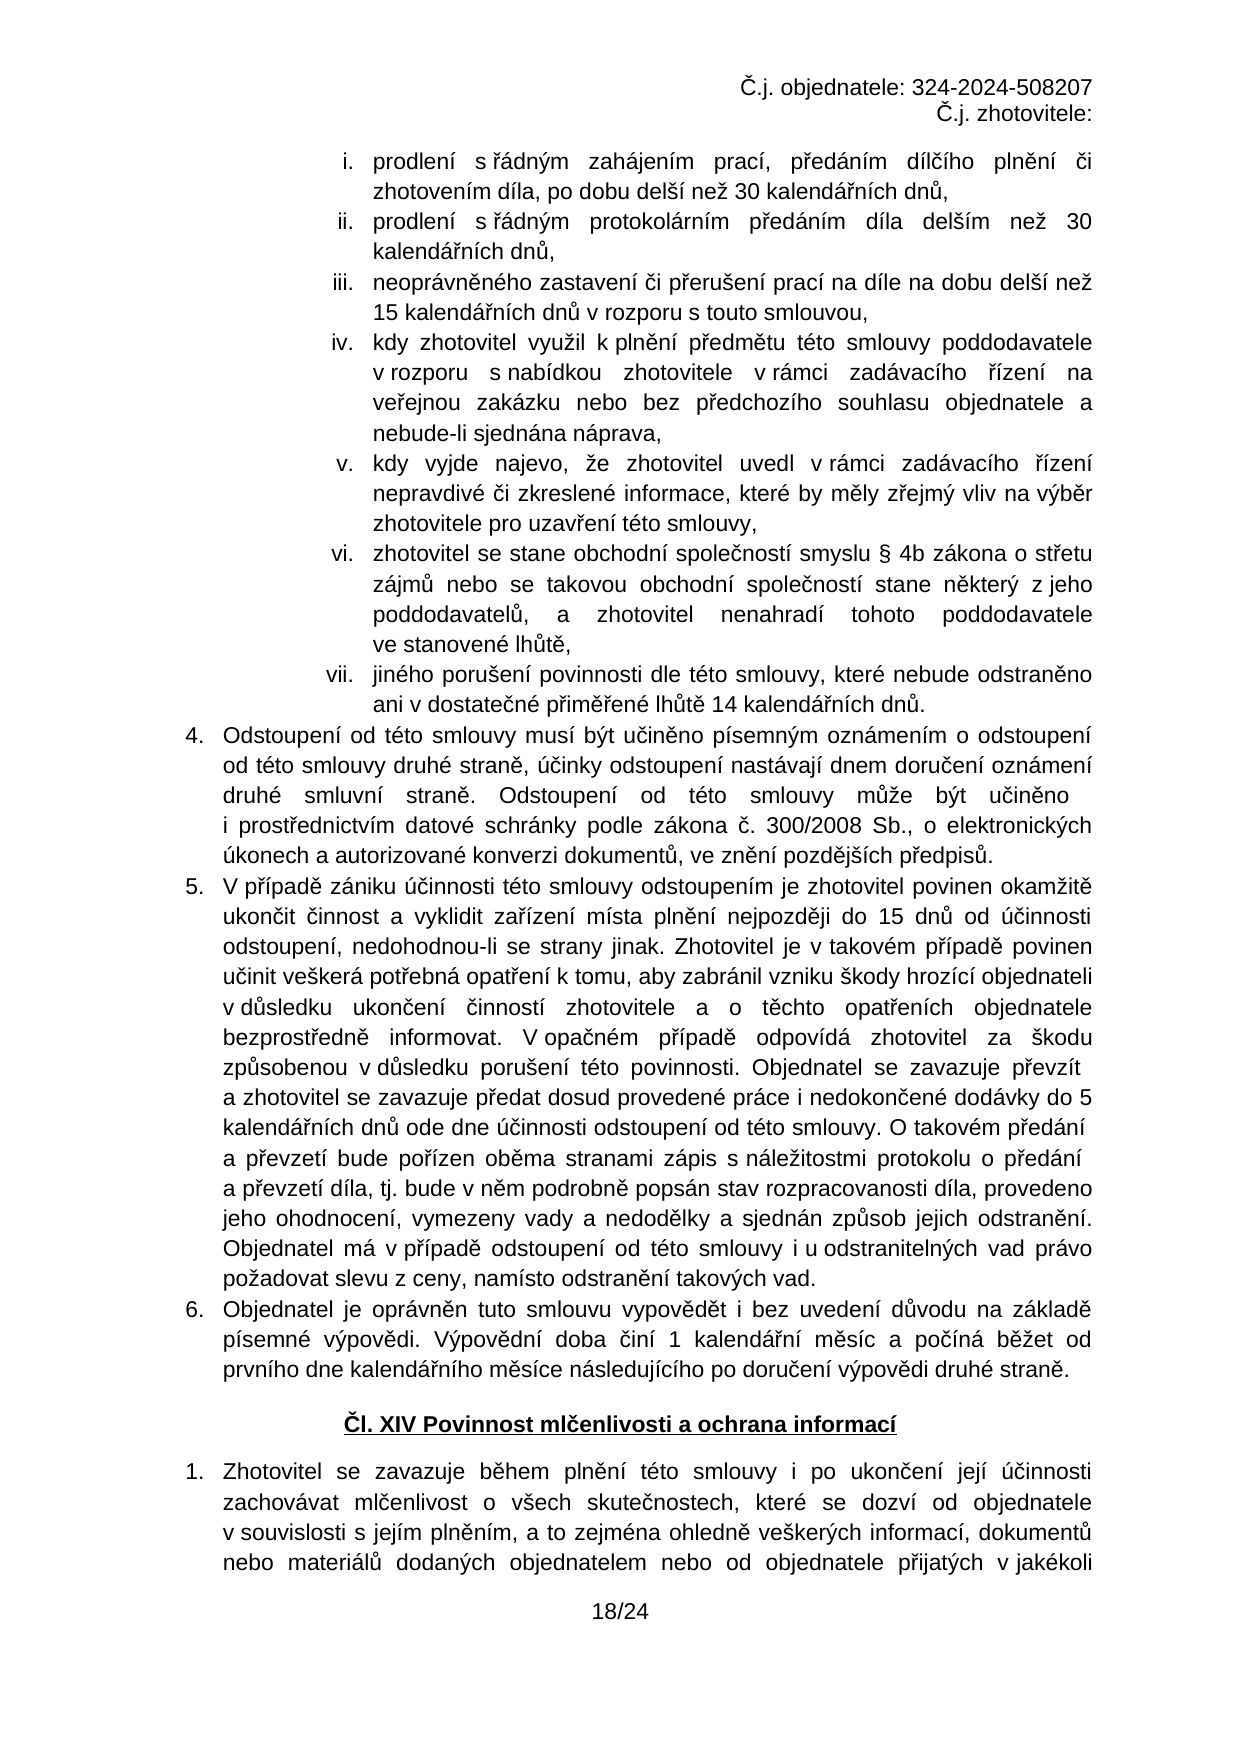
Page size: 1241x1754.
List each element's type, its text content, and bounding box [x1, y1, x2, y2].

list jiného porušení povinnosti dle této smlouvy, které nebude odstraněno ani v dostatečné přiměřené lhůtě 14 kalendářních dnů. [354, 661, 1093, 718]
list prodlení s řádným protokolárním předáním díla delším než 30 kalendářních dnů, [354, 208, 1093, 264]
list Odstoupení od této smlouvy musí být učiněno písemným oznámením o odstoupení od této smlouvy druhé straně, účinky odstoupení nastávají dnem doručení oznámení druhé smluvní straně. Odstoupení od této smlouvy může být učiněno i prostřednictvím datové schránky podle zákona č. 300/2008 Sb., o elektronických úkonech a autorizované konverzi dokumentů, ve znění pozdějších předpisů. [185, 722, 1093, 869]
text Čl. XIV Povinnost mlčenlivosti a ochrana informací [148, 1411, 1093, 1437]
list neoprávněného zastavení či přerušení prací na díle na dobu delší než 15 kalendářních dnů v rozporu s touto smlouvou, [354, 268, 1093, 325]
list kdy vyjde najevo, že zhotovitel uvedl v rámci zadávacího řízení nepravdivé či zkreslené informace, které by měly zřejmý vliv na výběr zhotovitele pro uzavření této smlouvy, [354, 450, 1093, 536]
list prodlení s řádným zahájením prací, předáním dílčího plnění či zhotovením díla, po dobu delší než 30 kalendářních dnů, [354, 148, 1093, 204]
list Objednatel je oprávněn tuto smlouvu vypovědět i bez uvedení důvodu na základě písemné výpovědi. Výpovědní doba činí 1 kalendářní měsíc a počíná běžet od prvního dne kalendářního měsíce následujícího po doručení výpovědi druhé straně. [185, 1296, 1093, 1382]
list kdy zhotovitel využil k plnění předmětu této smlouvy poddodavatele v rozporu s nabídkou zhotovitele v rámci zadávacího řízení na veřejnou zakázku nebo bez předchozího souhlasu objednatele a nebude-li sjednána náprava, [354, 329, 1093, 446]
list zhotovitel se stane obchodní společností smyslu § 4b zákona o střetu zájmů nebo se takovou obchodní společností stane některý z jeho poddodavatelů, a zhotovitel nenahradí tohoto poddodavatele ve stanovené lhůtě, [354, 540, 1093, 657]
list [185, 1458, 1093, 1575]
list V případě zániku účinnosti této smlouvy odstoupením je zhotovitel povinen okamžitě ukončit činnost a vyklidit zařízení místa plnění nejpozději do 15 dnů od účinnosti odstoupení, nedohodnou-li se strany jinak. Zhotovitel je v takovém případě povinen učinit veškerá potřebná opatření k tomu, aby zabránil vzniku škody hrozící objednateli v důsledku ukončení činností zhotovitele a o těchto opatřeních objednatele bezprostředně informovat. V opačném případě odpovídá zhotovitel za škodu způsobenou v důsledku porušení této povinnosti. Objednatel se zavazuje převzít a zhotovitel se zavazuje předat dosud provedené práce i nedokončené dodávky do 5 kalendářních dnů ode dne účinnosti odstoupení od této smlouvy. O takovém předání a převzetí bude pořízen oběma stranami zápis s náležitostmi protokolu o předání a převzetí díla, tj. bude v něm podrobně popsán stav rozpracovanosti díla, provedeno jeho ohodnocení, vymezeny vady a nedodělky a sjednán způsob jejich odstranění. Objednatel má v případě odstoupení od této smlouvy i u odstranitelných vad právo požadovat slevu z ceny, namísto odstranění takových vad. [185, 873, 1093, 1292]
